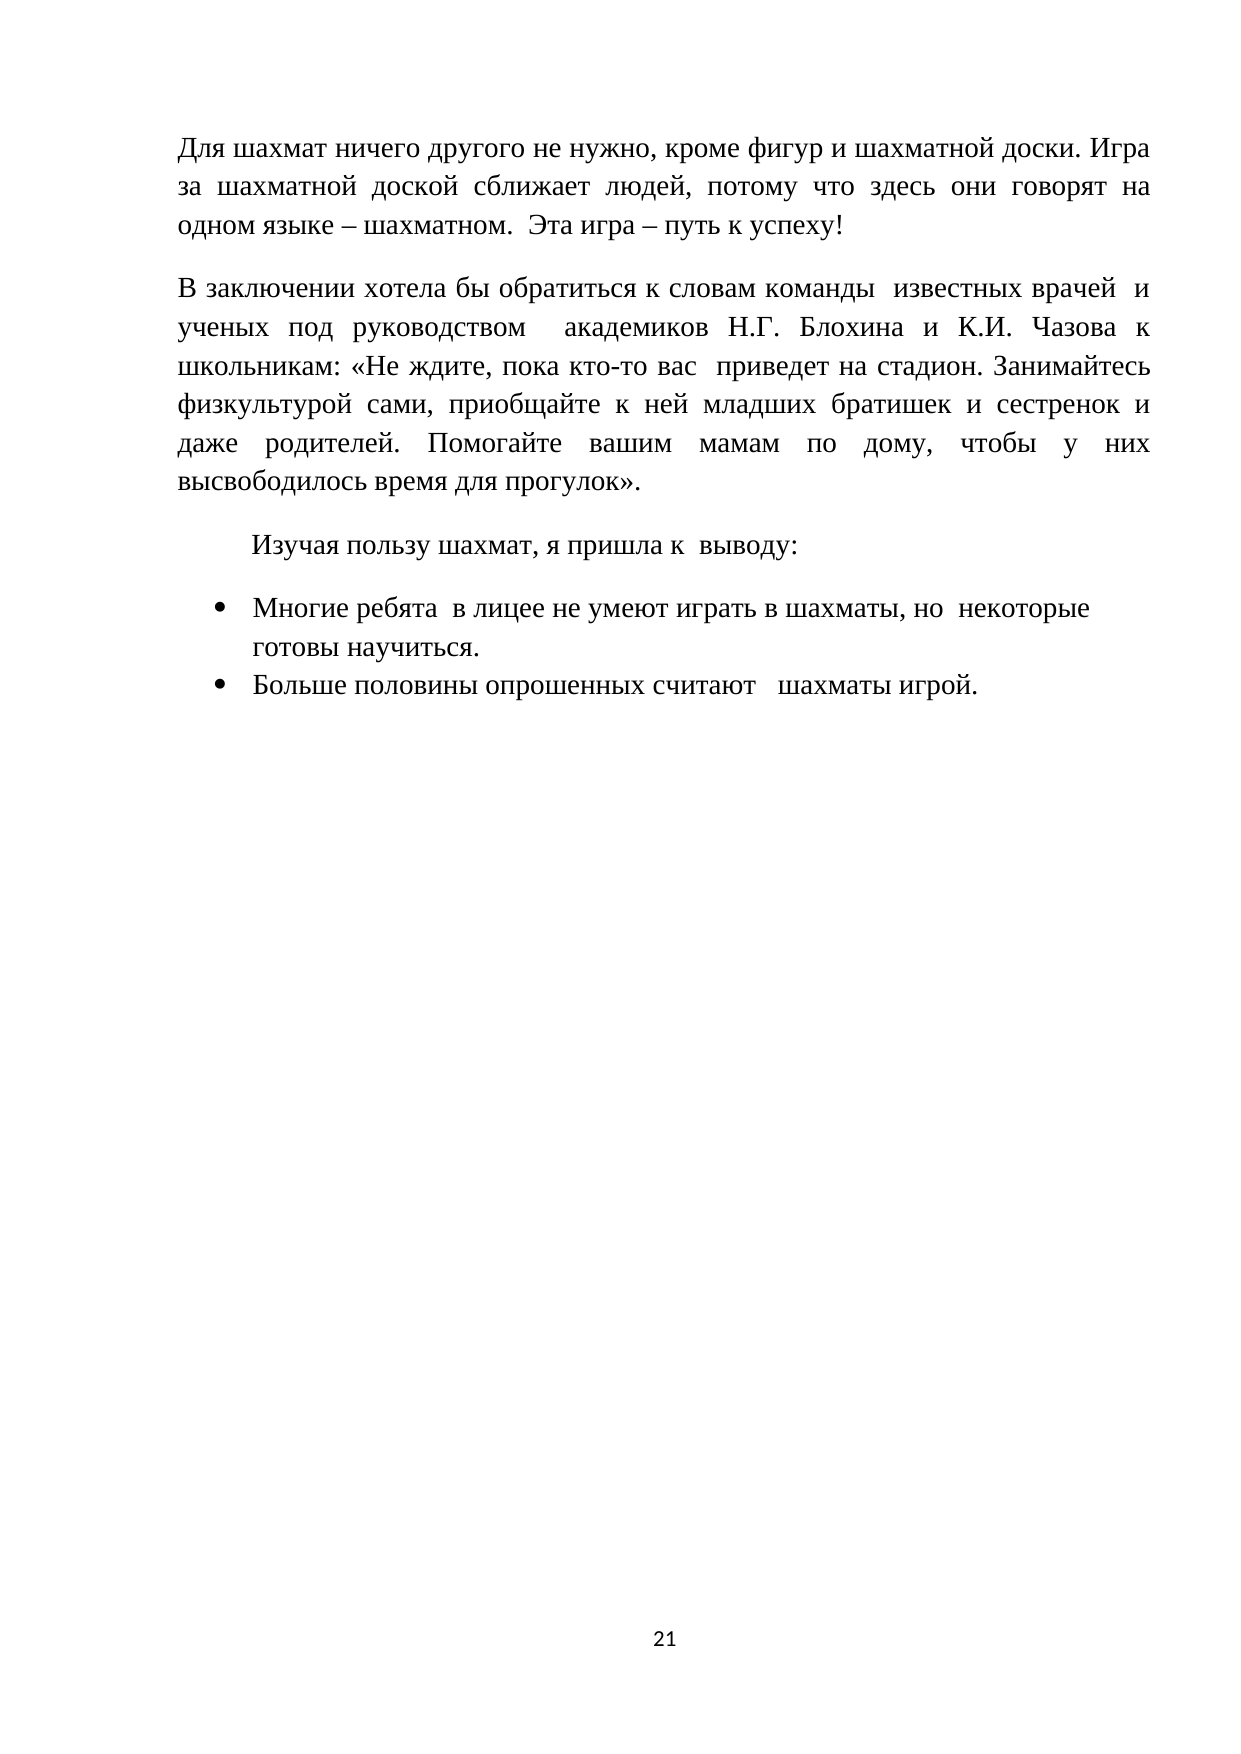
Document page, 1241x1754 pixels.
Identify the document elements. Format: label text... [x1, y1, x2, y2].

list Многие ребята в лицее не умеют играть в шахматы, но некоторые готовы научиться. [215, 590, 1152, 662]
text Изучая пользу шахмат, я пришла к выводу: [177, 527, 1152, 560]
text В заключении хотела бы обратиться к словам команды известных врачей и ученых под руководством академиков Н.Г. Блохина и К.И. Чазова к школьникам: «Не ждите, пока кто-то вас приведет на стадион. Занимайтесь физкультурой сами, приобщайте к ней младших братишек и сестренок и даже родителей. Помогайте вашим мамам по дому, чтобы у них высвободилось время для прогулок». [177, 271, 1152, 497]
list Больше половины опрошенных считают шахматы игрой. [215, 667, 1152, 701]
text Для шахмат ничего другого не нужно, кроме фигур и шахматной доски. Игра за шахматной доской сближает людей, потому что здесь они говорят на одном языке – шахматном. Эта игра – путь к успеху! [177, 130, 1152, 241]
